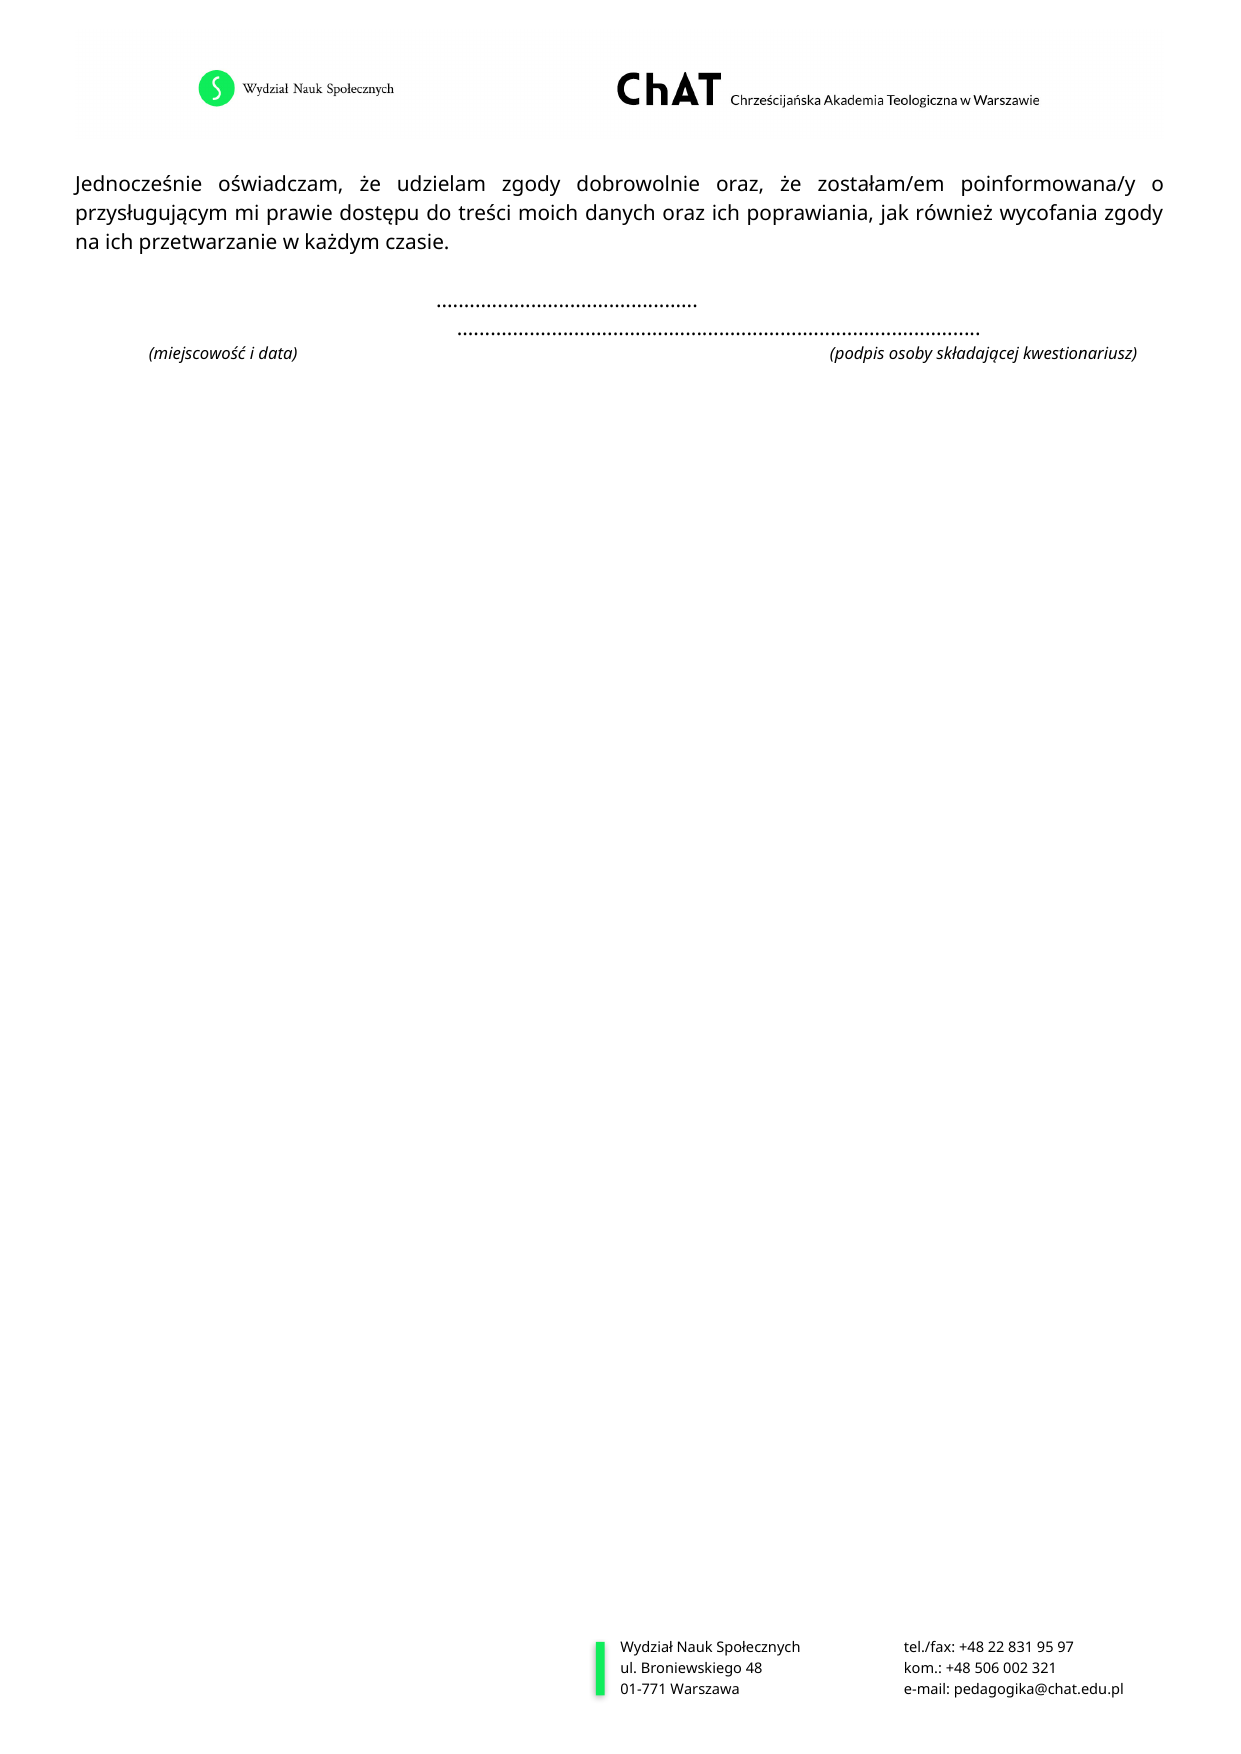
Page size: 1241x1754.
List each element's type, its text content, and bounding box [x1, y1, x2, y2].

picture [75, 29, 1164, 139]
text ............................................... .............................................................................................. [75, 285, 1165, 342]
text Jednocześnie oświadczam, że udzielam zgody dobrowolnie oraz, że zostałam/em poinformowana/y o przysługującym mi prawie dostępu do treści moich danych oraz ich poprawiania, jak również wycofania zgody na ich przetwarzanie w każdym czasie. [75, 168, 1165, 256]
text (miejscowość i data) (podpis osoby składającej kwestionariusz) [75, 342, 1165, 364]
